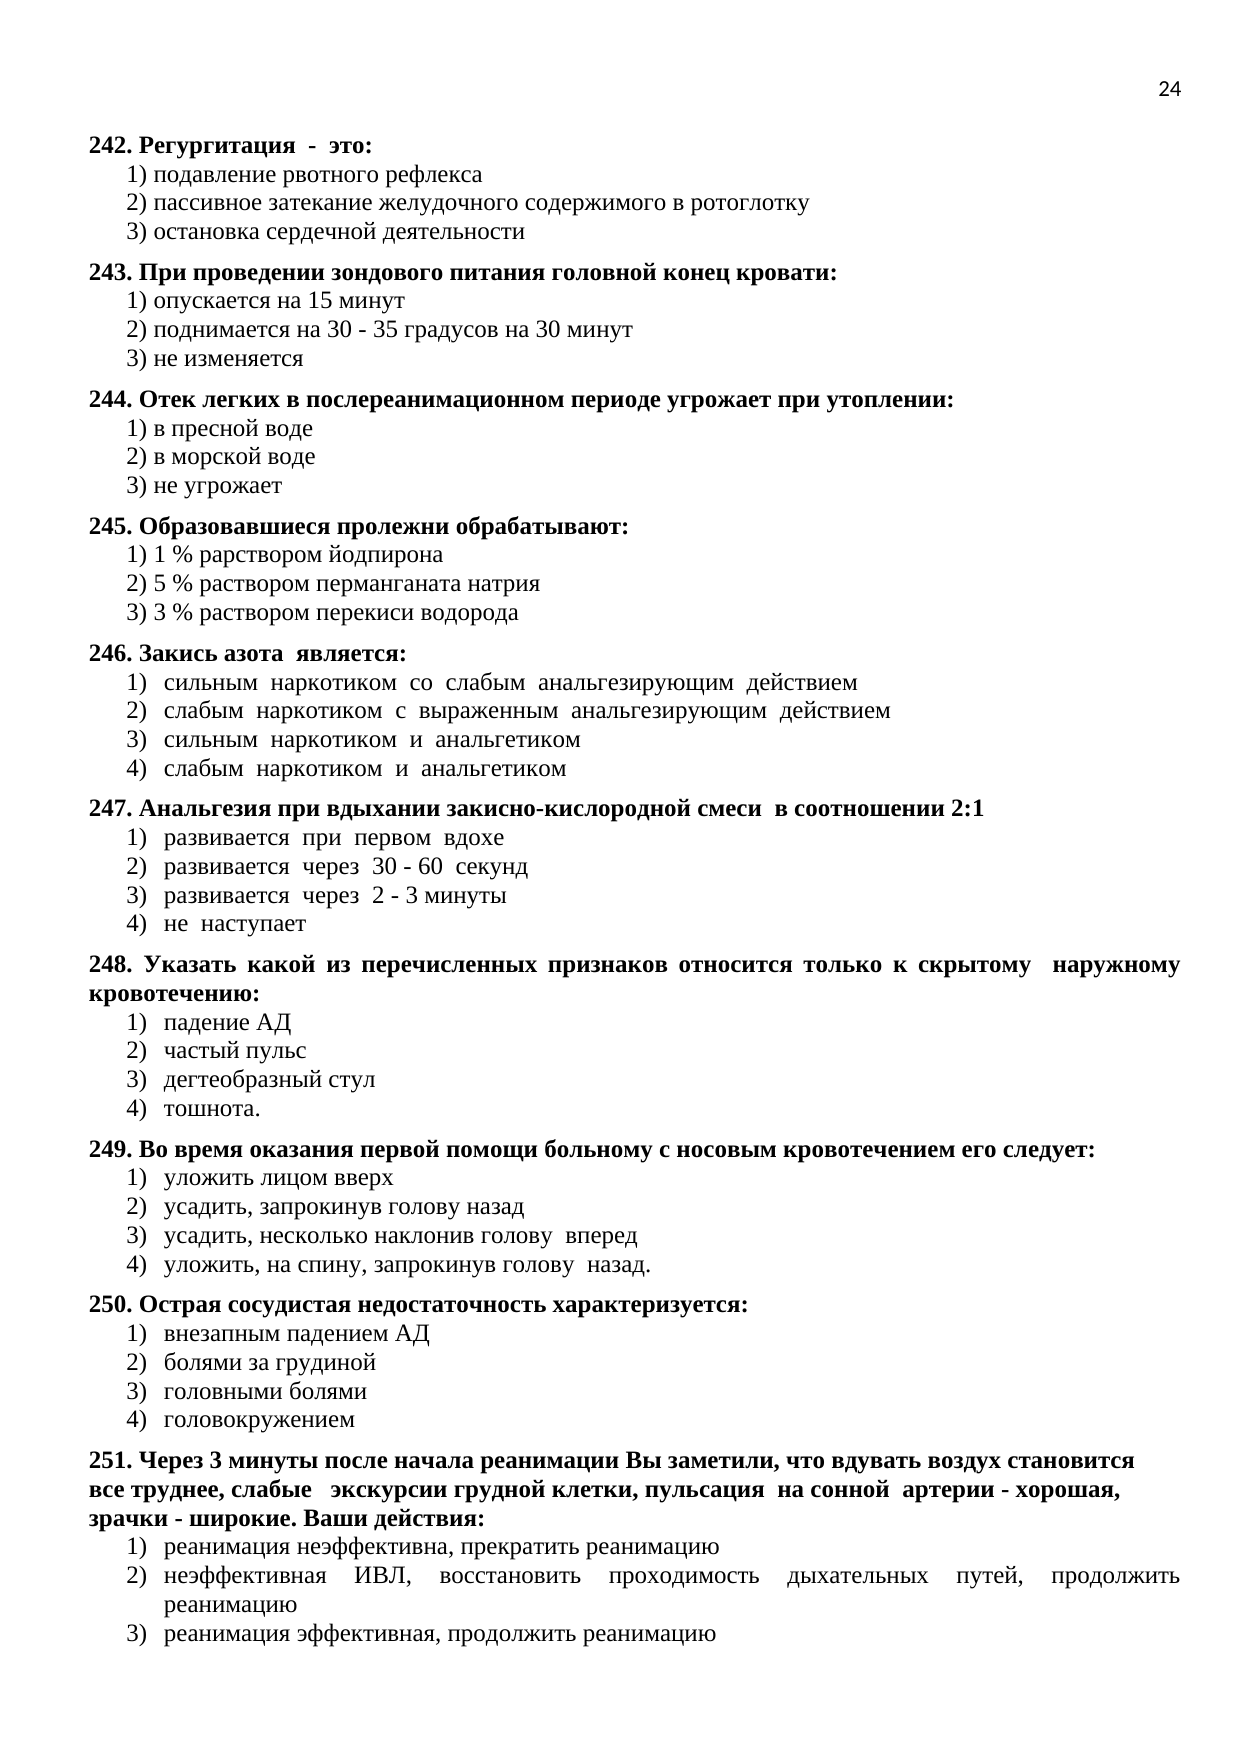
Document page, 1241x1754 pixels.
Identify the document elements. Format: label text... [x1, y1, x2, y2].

text 248. Указать какой из перечисленных признаков относится только к скрытому наружному кровотечению: [89, 949, 1181, 1007]
list сильным наркотиком и анальгетиком [126, 724, 1181, 753]
text 1) опускается на 15 минут [89, 286, 1181, 314]
text все труднее, слабые экскурсии грудной клетки, пульсация на сонной артерии - хорошая, зрачки - широкие. Ваши действия: [89, 1474, 1181, 1531]
text 3) остановка сердечной деятельности [89, 216, 1181, 245]
list усадить, несколько наклонив голову вперед [126, 1220, 1181, 1249]
list головокружением [126, 1404, 1181, 1433]
text 2) пассивное затекание желудочного содержимого в ротоглотку [89, 187, 1181, 216]
list тошнота. [126, 1093, 1181, 1122]
text 2) в морской воде [89, 441, 1181, 470]
text 1) в пресной воде [89, 413, 1181, 441]
text 1) подавление рвотного рефлекса [89, 159, 1181, 187]
text 251. Через 3 минуты после начала реанимации Вы заметили, что вдувать воздух становится [89, 1445, 1181, 1474]
list дегтеобразный стул [126, 1064, 1181, 1093]
list усадить, запрокинув голову назад [126, 1191, 1181, 1220]
list не наступает [126, 908, 1181, 937]
list уложить лицом вверх [126, 1162, 1181, 1191]
list слабым наркотиком и анальгетиком [126, 753, 1181, 782]
list частый пульс [126, 1036, 1181, 1064]
list внезапным падением АД [126, 1318, 1181, 1347]
text 245. Образовавшиеся пролежни обрабатывают: [89, 511, 1181, 539]
text 242. Регургитация - это: [89, 130, 1181, 159]
list развивается через 30 - 60 секунд [126, 851, 1181, 880]
list болями за грудиной [126, 1347, 1181, 1376]
list развивается через 2 - 3 минуты [126, 880, 1181, 908]
text 2) поднимается на 30 - 35 градусов на 30 минут [89, 314, 1181, 343]
text 3) не угрожает [89, 470, 1181, 499]
list головными болями [126, 1376, 1181, 1404]
list сильным наркотиком со слабым анальгезирующим действием [126, 667, 1181, 695]
text 250. Острая сосудистая недостаточность характеризуется: [89, 1289, 1181, 1318]
text 1) 1 % рарствором йодпирона [89, 539, 1181, 568]
text 2) 5 % раствором перманганата натрия [89, 568, 1181, 597]
list слабым наркотиком с выраженным анальгезирующим действием [126, 695, 1181, 724]
list уложить, на спину, запрокинув голову назад. [126, 1249, 1181, 1277]
text 246. Закись азота является: [89, 638, 1181, 667]
text 247. Анальгезия при вдыхании закисно-кислородной смеси в соотношении 2:1 [89, 793, 1181, 822]
list неэффективная ИВЛ, восстановить проходимость дыхательных путей, продолжить реанимацию [126, 1560, 1181, 1618]
list реанимация эффективная, продолжить реанимацию [126, 1618, 1181, 1646]
text 3) не изменяется [89, 343, 1181, 372]
text 244. Отек легких в послереанимационном периоде угрожает при утоплении: [89, 384, 1181, 413]
text 249. Во время оказания первой помощи больному с носовым кровотечением его следует: [89, 1134, 1181, 1162]
list падение АД [126, 1007, 1181, 1036]
text 243. При проведении зондового питания головной конец кровати: [89, 257, 1181, 286]
list реанимация неэффективна, прекратить реанимацию [126, 1531, 1181, 1560]
list развивается при первом вдохе [126, 822, 1181, 851]
text 3) 3 % раствором перекиси водорода [89, 597, 1181, 626]
